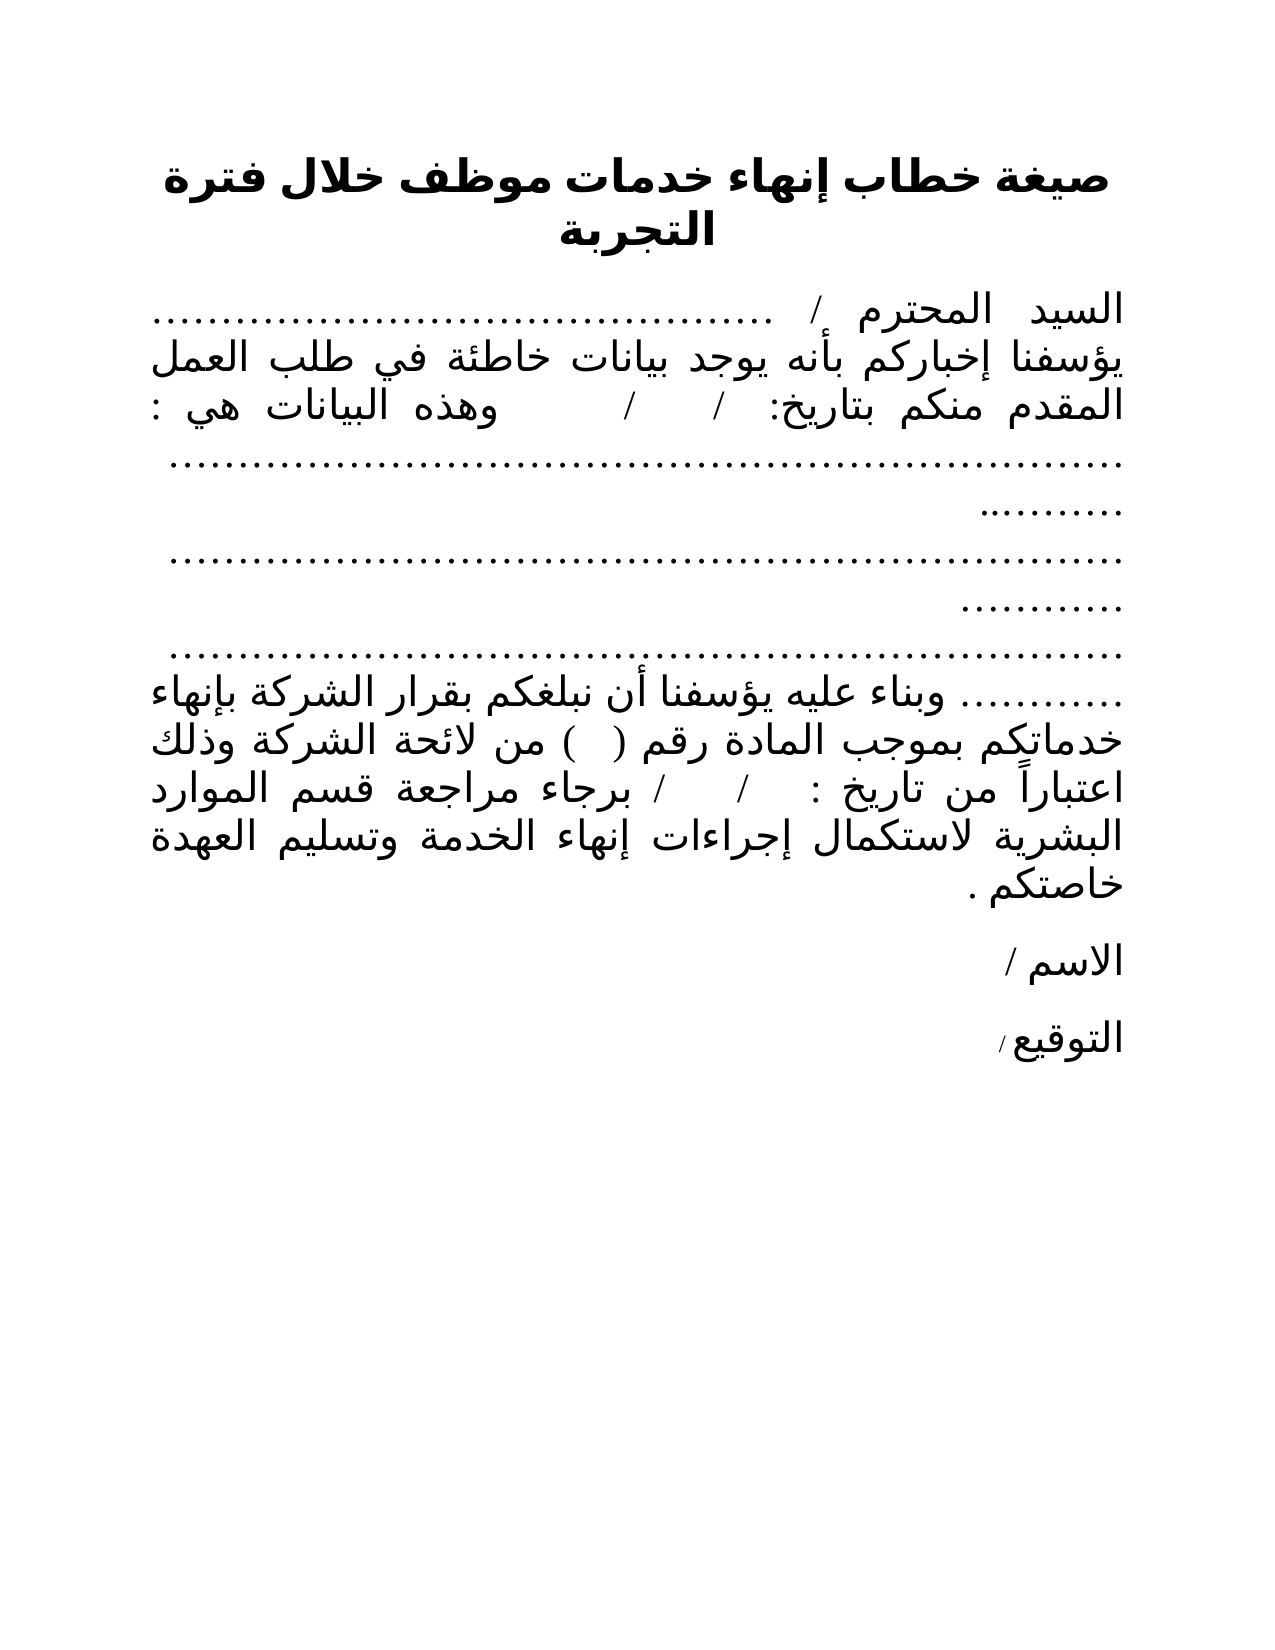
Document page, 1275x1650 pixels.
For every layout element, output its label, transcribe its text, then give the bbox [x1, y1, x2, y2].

text الاسم / [150, 937, 1125, 984]
text التوقيع / [150, 1014, 1125, 1062]
text صيغة خطاب إنهاء خدمات موظف خلال فترة التجربة [150, 150, 1125, 255]
text السيد المحترم / ……………………………………… يؤسفنا إخباركم بأنه يوجد بيانات خاطئة في طلب العمل المقدم منكم بتاريخ: / / وهذه البيانات هي : …………………………………………………………………….. ……………………………………………………………………… ……………………………………………………………………… وبناء عليه يؤسفنا أن نبلغكم بقرار الشركة بإنهاء خدماتكم بموجب المادة رقم ( ) من لائحة الشركة وذلك اعتباراً من تاريخ : / / برجاء مراجعة قسم الموارد البشرية لاستكمال إجراءات إنهاء الخدمة وتسليم العهدة خاصتكم . [150, 284, 1125, 907]
